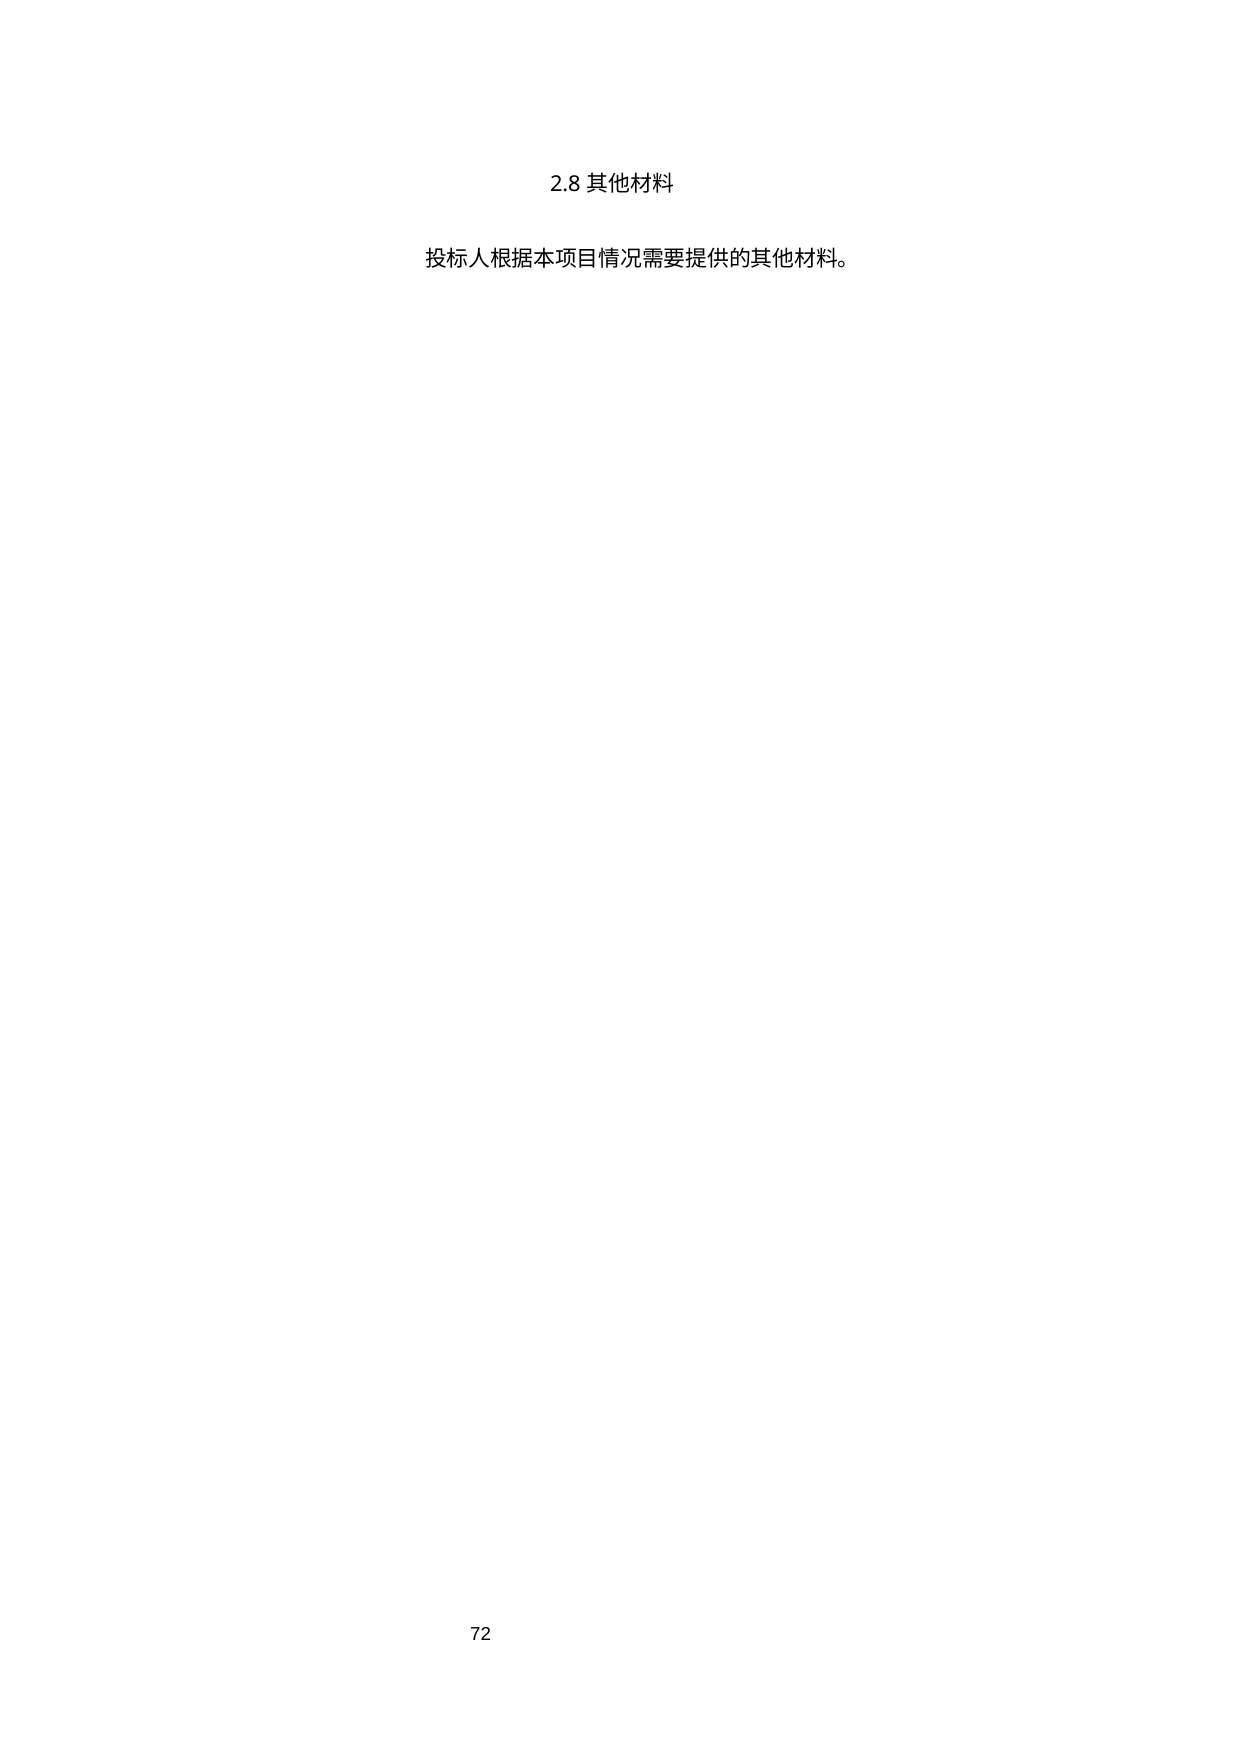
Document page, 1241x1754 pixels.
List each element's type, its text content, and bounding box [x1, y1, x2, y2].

text 2.8 其他材料 [550, 169, 1054, 197]
text 投标人根据本项目情况需要提供的其他材料。 [425, 243, 1054, 272]
